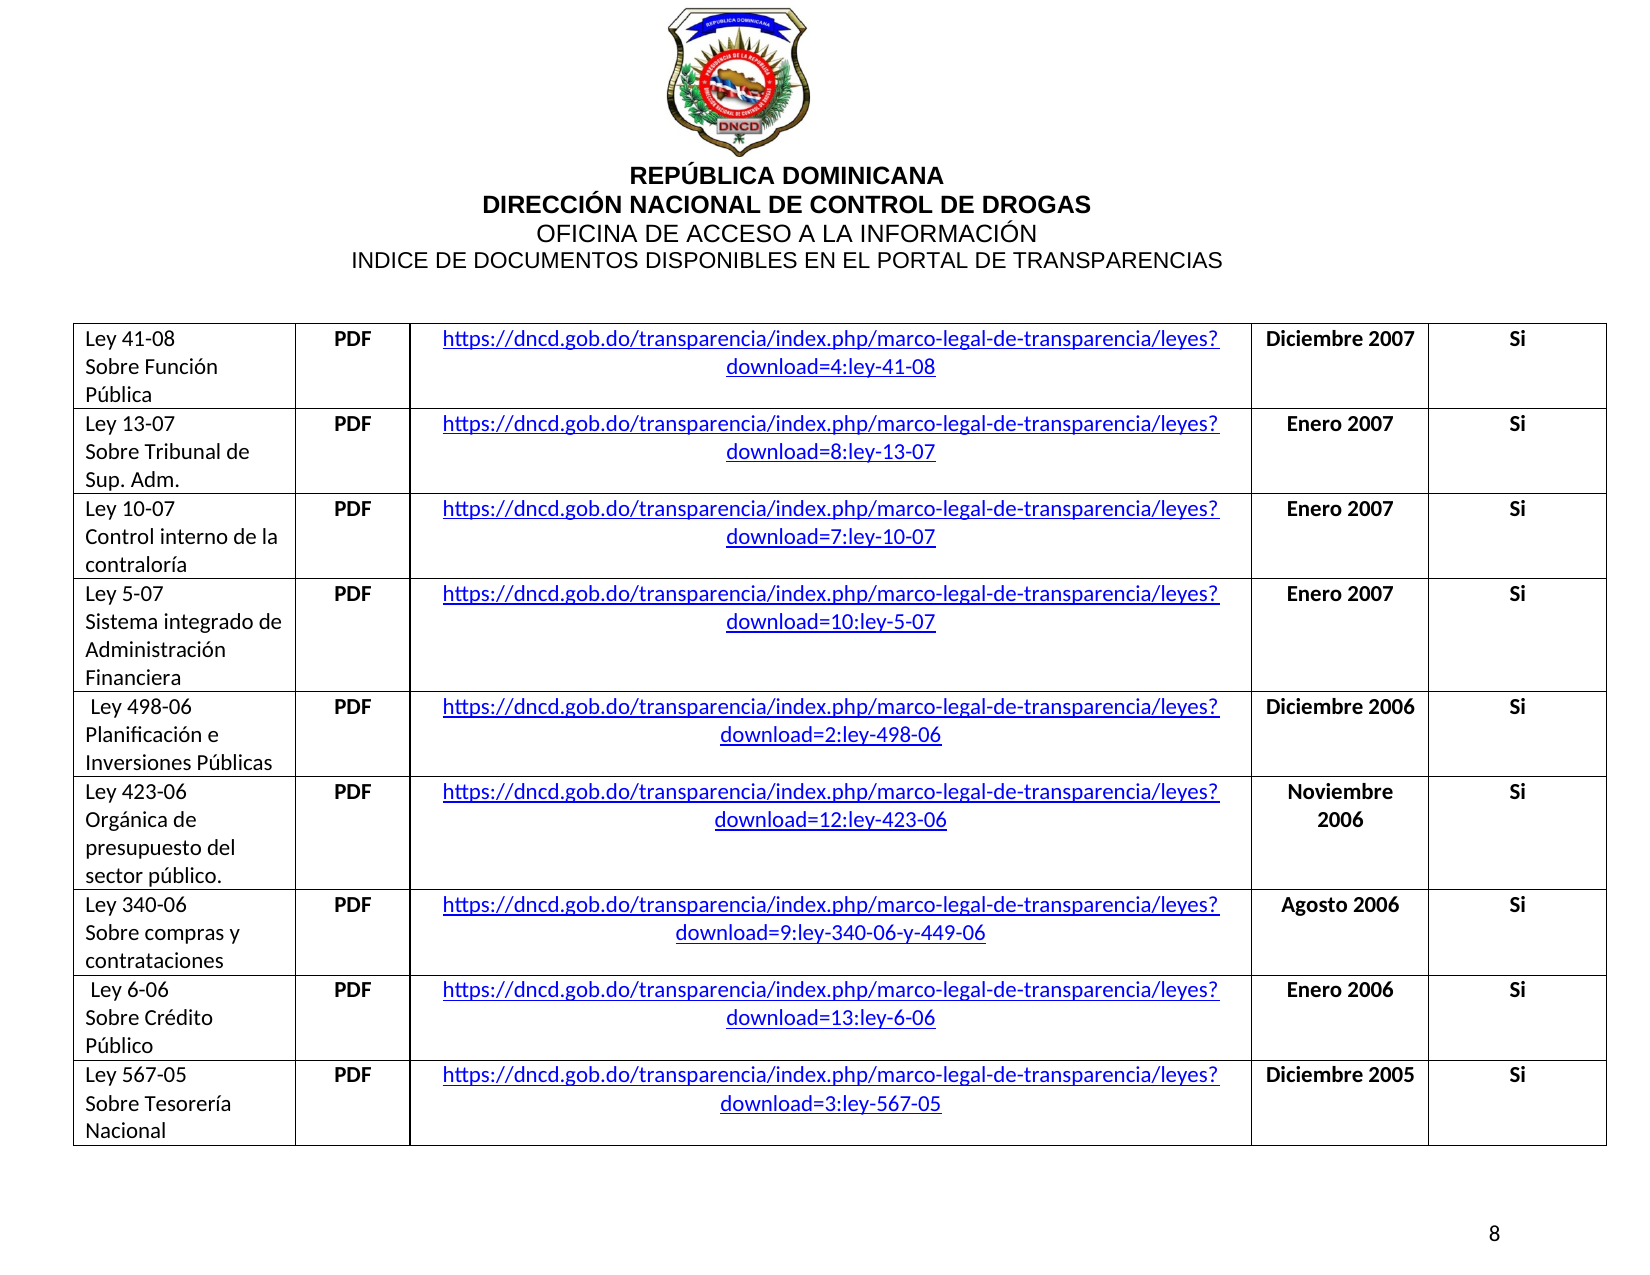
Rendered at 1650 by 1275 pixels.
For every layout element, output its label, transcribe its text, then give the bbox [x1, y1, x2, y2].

table_cell Agosto 2006 [1252, 890, 1428, 974]
table_cell Si [1429, 494, 1606, 578]
table_cell Ley 340-06 Sobre compras y contrataciones [74, 890, 295, 974]
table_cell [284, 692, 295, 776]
table_cell Enero 2006 [1252, 976, 1428, 1059]
table_cell https://dncd.gob.do/transparencia/index.php/marco-legal-de-transparencia/leyes?download=2:ley-498-06 [411, 692, 1251, 776]
table_cell https://dncd.gob.do/transparencia/index.php/marco-legal-de-transparencia/leyes?download=8:ley-13-07 [411, 409, 1251, 493]
table_cell Diciembre 2007 [1252, 324, 1428, 408]
table_cell Enero 2007 [1252, 494, 1428, 578]
table_cell Si [1429, 777, 1606, 889]
table_cell Si [1429, 890, 1606, 974]
table_cell PDF [296, 976, 409, 1059]
table_cell Si [1429, 976, 1606, 1059]
picture [666, 5, 811, 157]
table_cell PDF [296, 409, 409, 493]
table_cell PDF [296, 494, 409, 578]
table_cell Si [1429, 324, 1606, 408]
table_cell Noviembre 2006 [1252, 777, 1428, 889]
table_cell Si [1429, 692, 1606, 776]
table_cell PDF [296, 890, 409, 974]
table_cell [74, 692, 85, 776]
table_cell https://dncd.gob.do/transparencia/index.php/marco-legal-de-transparencia/leyes?download=13:ley-6-06 [411, 976, 1251, 1059]
table_cell PDF [296, 324, 409, 408]
table_cell PDF [296, 777, 409, 889]
table_cell Enero 2007 [1252, 409, 1428, 493]
table_cell https://dncd.gob.do/transparencia/index.php/marco-legal-de-transparencia/leyes?download=3:ley-567-05 [411, 1061, 1251, 1145]
table_cell https://dncd.gob.do/transparencia/index.php/marco-legal-de-transparencia/leyes?download=12:ley-423-06 [411, 777, 1251, 889]
table_cell https://dncd.gob.do/transparencia/index.php/marco-legal-de-transparencia/leyes?download=4:ley-41-08 [411, 324, 1251, 408]
table_cell Diciembre 2006 [1252, 692, 1428, 776]
table_cell Si [1429, 579, 1606, 691]
table_cell https://dncd.gob.do/transparencia/index.php/marco-legal-de-transparencia/leyes?download=10:ley-5-07 [411, 579, 1251, 691]
table_cell Si [1429, 409, 1606, 493]
table_cell PDF [296, 1061, 409, 1145]
table_cell Si [1429, 1061, 1606, 1145]
table_cell Enero 2007 [1252, 579, 1428, 691]
table_cell Diciembre 2005 [1252, 1061, 1428, 1145]
table_cell Ley 423-06 Orgánica de presupuesto del sector público. [74, 777, 295, 889]
table_cell https://dncd.gob.do/transparencia/index.php/marco-legal-de-transparencia/leyes?download=7:ley-10-07 [411, 494, 1251, 578]
table_cell Ley 5-07 Sistema integrado de Administración Financiera [74, 579, 295, 691]
table_cell PDF [296, 692, 409, 776]
table_cell https://dncd.gob.do/transparencia/index.php/marco-legal-de-transparencia/leyes?download=9:ley-340-06-y-449-06 [411, 890, 1251, 974]
table_cell PDF [296, 579, 409, 691]
table_cell Ley 6-06 Sobre Crédito Público [74, 976, 295, 1059]
